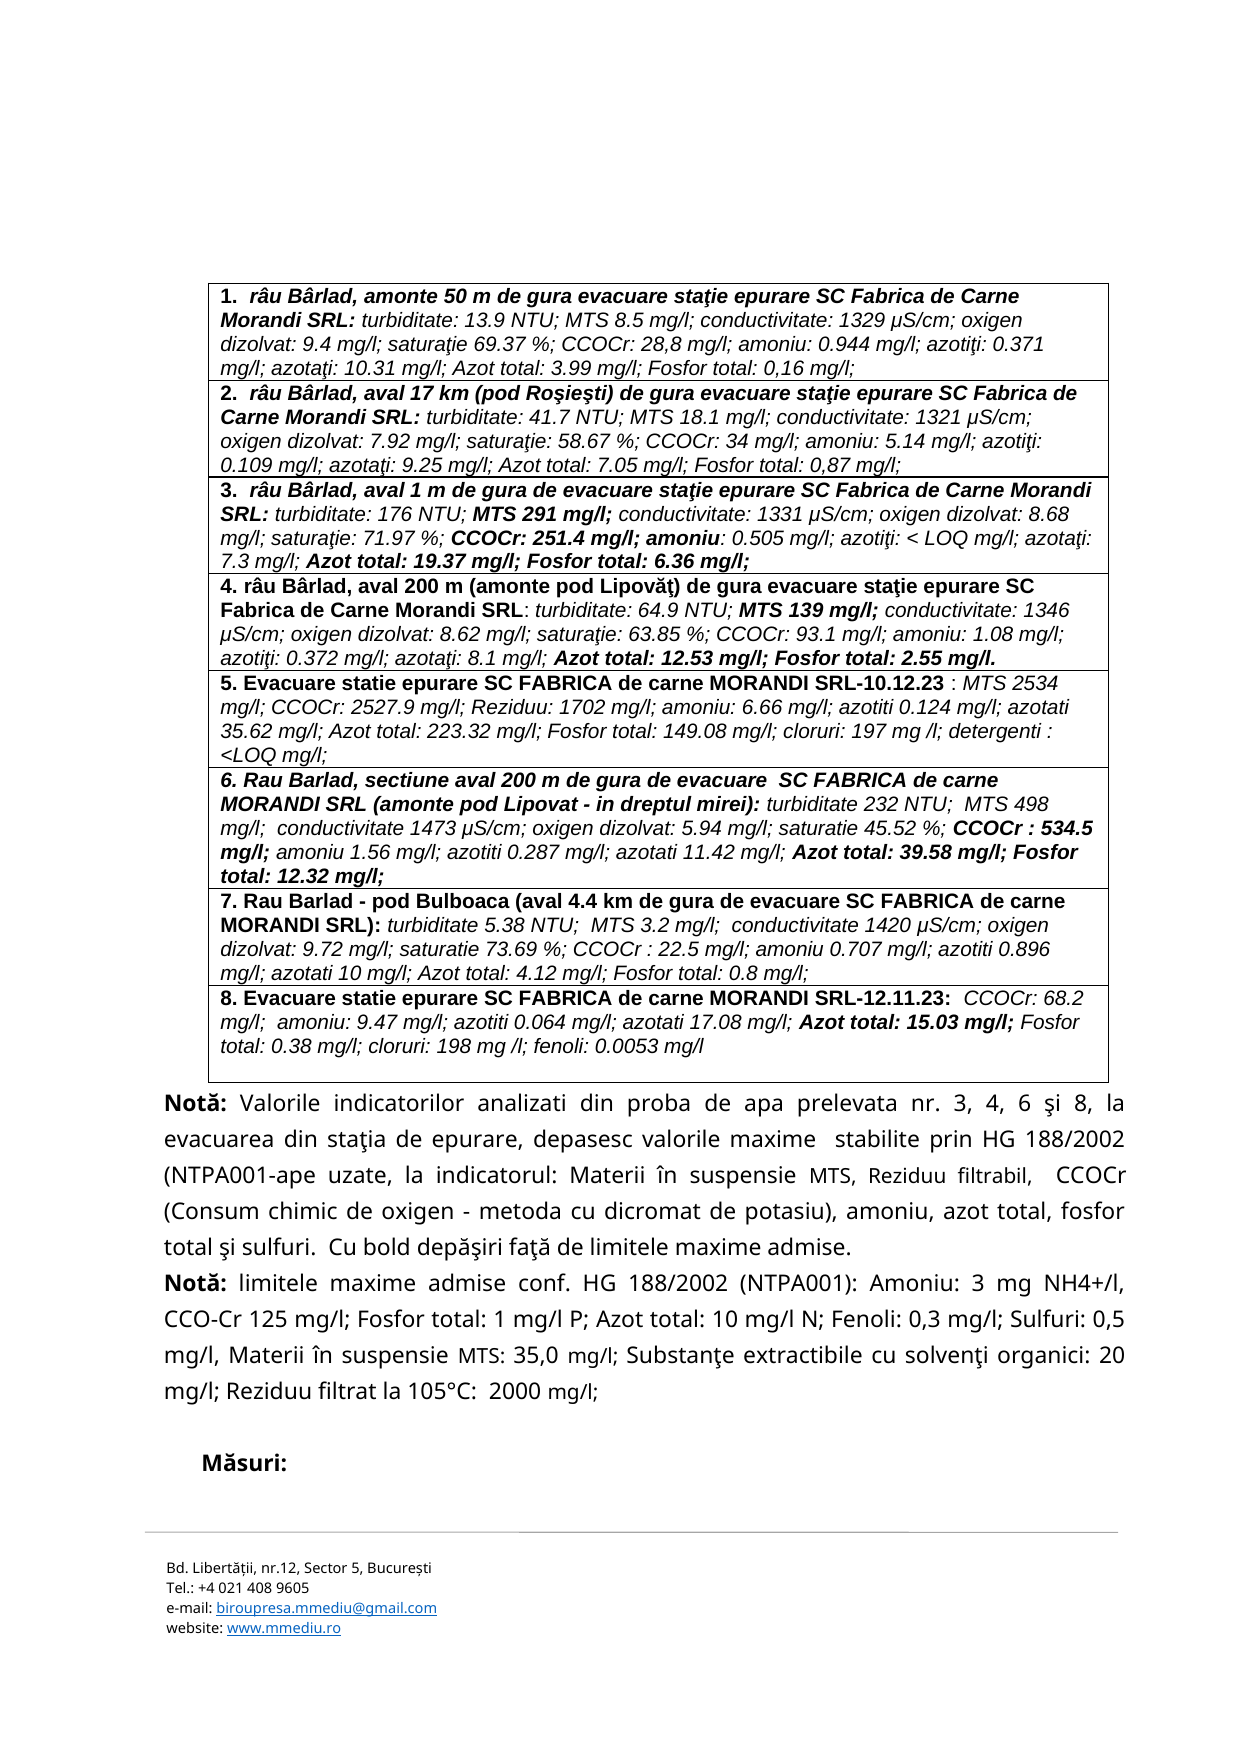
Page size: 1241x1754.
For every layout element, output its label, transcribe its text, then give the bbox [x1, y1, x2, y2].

table_header 1. râu Bârlad, amonte 50 m de gura evacuare staţie epurare SC Fabrica de Carne Morandi SRL: turbiditate: 13.9 NTU; MTS 8.5 mg/l; conductivitate: 1329 μS/cm; oxigen dizolvat: 9.4 mg/l; saturaţie 69.37 %; CCOCr: 28,8 mg/l; amoniu: 0.944 mg/l; azotiţi: 0.371 mg/l; azotaţi: 10.31 mg/l; Azot total: 3.99 mg/l; Fosfor total: 0,16 mg/l; [209, 284, 1108, 379]
table_cell 4. râu Bârlad, aval 200 m (amonte pod Lipovăţ) de gura evacuare staţie epurare SC Fabrica de Carne Morandi SRL: turbiditate: 64.9 NTU; MTS 139 mg/l; conductivitate: 1346 μS/cm; oxigen dizolvat: 8.62 mg/l; saturaţie: 63.85 %; CCOCr: 93.1 mg/l; amoniu: 1.08 mg/l; azotiţi: 0.372 mg/l; azotaţi: 8.1 mg/l; Azot total: 12.53 mg/l; Fosfor total: 2.55 mg/l. [209, 574, 1108, 670]
text Măsuri: [201, 1447, 1128, 1478]
table_cell 7. Rau Barlad - pod Bulboaca (aval 4.4 km de gura de evacuare SC FABRICA de carne MORANDI SRL): turbiditate 5.38 NTU; MTS 3.2 mg/l; conductivitate 1420 μS/cm; oxigen dizolvat: 9.72 mg/l; saturatie 73.69 %; CCOCr : 22.5 mg/l; amoniu 0.707 mg/l; azotiti 0.896 mg/l; azotati 10 mg/l; Azot total: 4.12 mg/l; Fosfor total: 0.8 mg/l; [209, 889, 1108, 985]
text Notă: Valorile indicatorilor analizati din proba de apa prelevata nr. 3, 4, 6 şi 8, la evacuarea din staţia de epurare, depasesc valorile maxime stabilite prin HG 188/2002 (NTPA001-ape uzate, la indicatorul: Materii în suspensie MTS, Reziduu filtrabil, CCOCr (Consum chimic de oxigen - metoda cu dicromat de potasiu), amoniu, azot total, fosfor total şi sulfuri. Cu bold depăşiri faţă de limitele maxime admise. [164, 340, 1126, 1262]
table_cell 2. râu Bârlad, aval 17 km (pod Roşieşti) de gura evacuare staţie epurare SC Fabrica de Carne Morandi SRL: turbiditate: 41.7 NTU; MTS 18.1 mg/l; conductivitate: 1321 μS/cm; oxigen dizolvat: 7.92 mg/l; saturaţie: 58.67 %; CCOCr: 34 mg/l; amoniu: 5.14 mg/l; azotiţi: 0.109 mg/l; azotaţi: 9.25 mg/l; Azot total: 7.05 mg/l; Fosfor total: 0,87 mg/l; [209, 381, 1108, 476]
table_cell 8. Evacuare statie epurare SC FABRICA de carne MORANDI SRL-12.11.23: CCOCr: 68.2 mg/l; amoniu: 9.47 mg/l; azotiti 0.064 mg/l; azotati 17.08 mg/l; Azot total: 15.03 mg/l; Fosfor total: 0.38 mg/l; cloruri: 198 mg /l; fenoli: 0.0053 mg/l [209, 986, 1108, 1082]
table_cell 3. râu Bârlad, aval 1 m de gura de evacuare staţie epurare SC Fabrica de Carne Morandi SRL: turbiditate: 176 NTU; MTS 291 mg/l; conductivitate: 1331 μS/cm; oxigen dizolvat: 8.68 mg/l; saturaţie: 71.97 %; CCOCr: 251.4 mg/l; amoniu: 0.505 mg/l; azotiţi: < LOQ mg/l; azotaţi: 7.3 mg/l; Azot total: 19.37 mg/l; Fosfor total: 6.36 mg/l; [209, 478, 1108, 573]
table_cell 6. Rau Barlad, sectiune aval 200 m de gura de evacuare SC FABRICA de carne MORANDI SRL (amonte pod Lipovat - in dreptul mirei): turbiditate 232 NTU; MTS 498 mg/l; conductivitate 1473 μS/cm; oxigen dizolvat: 5.94 mg/l; saturatie 45.52 %; CCOCr : 534.5 mg/l; amoniu 1.56 mg/l; azotiti 0.287 mg/l; azotati 11.42 mg/l; Azot total: 39.58 mg/l; Fosfor total: 12.32 mg/l; [209, 768, 1108, 888]
table_cell 5. Evacuare statie epurare SC FABRICA de carne MORANDI SRL-10.12.23 : MTS 2534 mg/l; CCOCr: 2527.9 mg/l; Reziduu: 1702 mg/l; amoniu: 6.66 mg/l; azotiti 0.124 mg/l; azotati 35.62 mg/l; Azot total: 223.32 mg/l; Fosfor total: 149.08 mg/l; cloruri: 197 mg /l; detergenti : <LOQ mg/l; [209, 671, 1108, 767]
text Notă: limitele maxime admise conf. HG 188/2002 (NTPA001): Amoniu: 3 mg NH4+/l, CCO-Cr 125 mg/l; Fosfor total: 1 mg/l P; Azot total: 10 mg/l N; Fenoli: 0,3 mg/l; Sulfuri: 0,5 mg/l, Materii în suspensie MTS: 35,0 mg/l; Substanţe extractibile cu solvenţi organici: 20 mg/l; Reziduu filtrat la 105°C: 2000 mg/l; [164, 1267, 1126, 1406]
